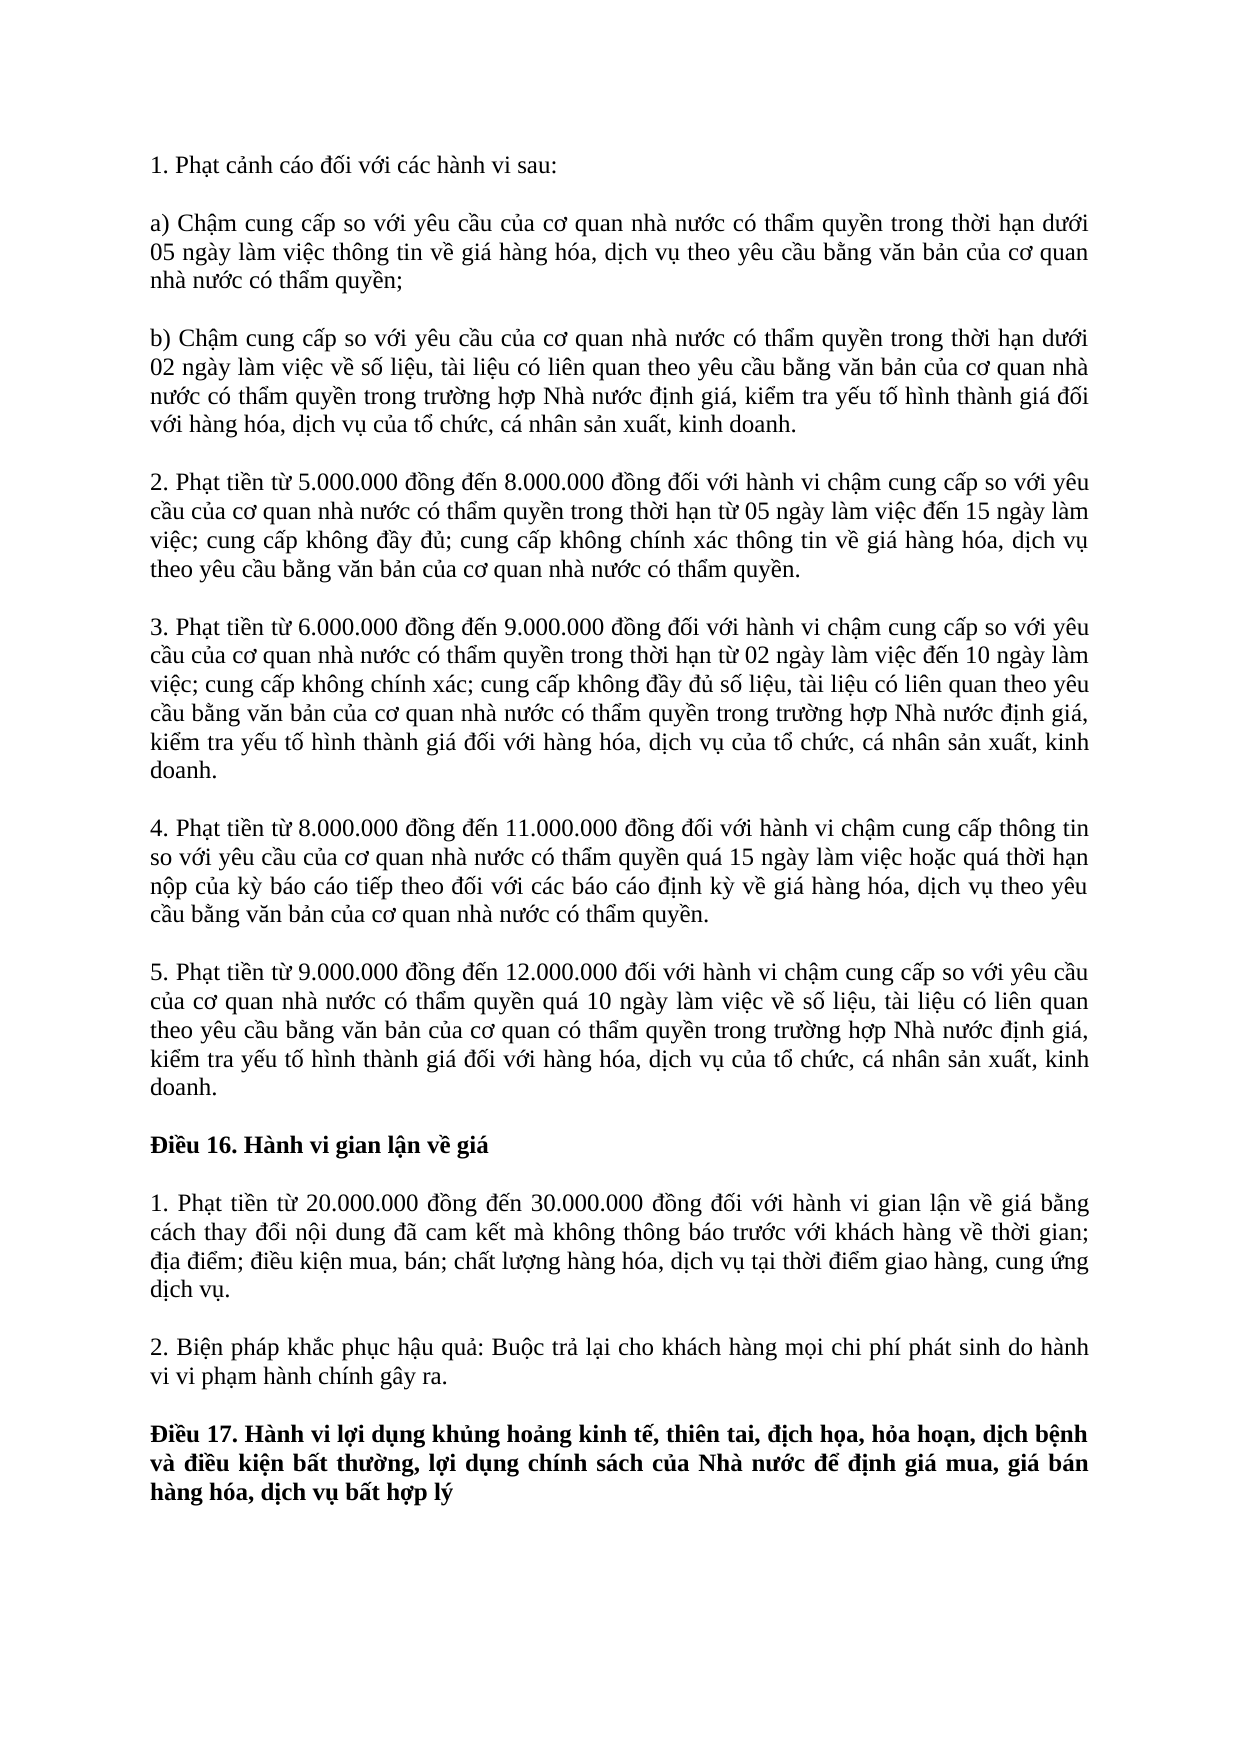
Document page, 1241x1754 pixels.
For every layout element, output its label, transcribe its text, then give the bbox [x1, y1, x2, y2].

text a) Chậm cung cấp so với yêu cầu của cơ quan nhà nước có thẩm quyền trong thời hạn dưới 05 ngày làm việc thông tin về giá hàng hóa, dịch vụ theo yêu cầu bằng văn bản của cơ quan nhà nước có thẩm quyền; [150, 208, 1090, 294]
text 5. Phạt tiền từ 9.000.000 đồng đến 12.000.000 đối với hành vi chậm cung cấp so với yêu cầu của cơ quan nhà nước có thẩm quyền quá 10 ngày làm việc về số liệu, tài liệu có liên quan theo yêu cầu bằng văn bản của cơ quan có thẩm quyền trong trường hợp Nhà nước định giá, kiểm tra yếu tố hình thành giá đối với hàng hóa, dịch vụ của tổ chức, cá nhân sản xuất, kinh doanh. [150, 957, 1090, 1101]
text 2. Phạt tiền từ 5.000.000 đồng đến 8.000.000 đồng đối với hành vi chậm cung cấp so với yêu cầu của cơ quan nhà nước có thẩm quyền trong thời hạn từ 05 ngày làm việc đến 15 ngày làm việc; cung cấp không đầy đủ; cung cấp không chính xác thông tin về giá hàng hóa, dịch vụ theo yêu cầu bằng văn bản của cơ quan nhà nước có thẩm quyền. [150, 467, 1090, 582]
text 1. Phạt tiền từ 20.000.000 đồng đến 30.000.000 đồng đối với hành vi gian lận về giá bằng cách thay đổi nội dung đã cam kết mà không thông báo trước với khách hàng về thời gian; địa điểm; điều kiện mua, bán; chất lượng hàng hóa, dịch vụ tại thời điểm giao hàng, cung ứng dịch vụ. [150, 1188, 1090, 1303]
text 2. Biện pháp khắc phục hậu quả: Buộc trả lại cho khách hàng mọi chi phí phát sinh do hành vi vi phạm hành chính gây ra. [150, 1332, 1090, 1390]
text 3. Phạt tiền từ 6.000.000 đồng đến 9.000.000 đồng đối với hành vi chậm cung cấp so với yêu cầu của cơ quan nhà nước có thẩm quyền trong thời hạn từ 02 ngày làm việc đến 10 ngày làm việc; cung cấp không chính xác; cung cấp không đầy đủ số liệu, tài liệu có liên quan theo yêu cầu bằng văn bản của cơ quan nhà nước có thẩm quyền trong trường hợp Nhà nước định giá, kiểm tra yếu tố hình thành giá đối với hàng hóa, dịch vụ của tổ chức, cá nhân sản xuất, kinh doanh. [150, 612, 1090, 784]
text 1. Phạt cảnh cáo đối với các hành vi sau: [150, 150, 1090, 179]
text Điều 17. Hành vi lợi dụng khủng hoảng kinh tế, thiên tai, địch họa, hỏa hoạn, dịch bệnh và điều kiện bất thường, lợi dụng chính sách của Nhà nước để định giá mua, giá bán hàng hóa, dịch vụ bất hợp lý [150, 1419, 1090, 1505]
text 4. Phạt tiền từ 8.000.000 đồng đến 11.000.000 đồng đối với hành vi chậm cung cấp thông tin so với yêu cầu của cơ quan nhà nước có thẩm quyền quá 15 ngày làm việc hoặc quá thời hạn nộp của kỳ báo cáo tiếp theo đối với các báo cáo định kỳ về giá hàng hóa, dịch vụ theo yêu cầu bằng văn bản của cơ quan nhà nước có thẩm quyền. [150, 813, 1090, 928]
text b) Chậm cung cấp so với yêu cầu của cơ quan nhà nước có thẩm quyền trong thời hạn dưới 02 ngày làm việc về số liệu, tài liệu có liên quan theo yêu cầu bằng văn bản của cơ quan nhà nước có thẩm quyền trong trường hợp Nhà nước định giá, kiểm tra yếu tố hình thành giá đối với hàng hóa, dịch vụ của tổ chức, cá nhân sản xuất, kinh doanh. [150, 323, 1090, 438]
text Điều 16. Hành vi gian lận về giá [150, 1130, 1090, 1159]
